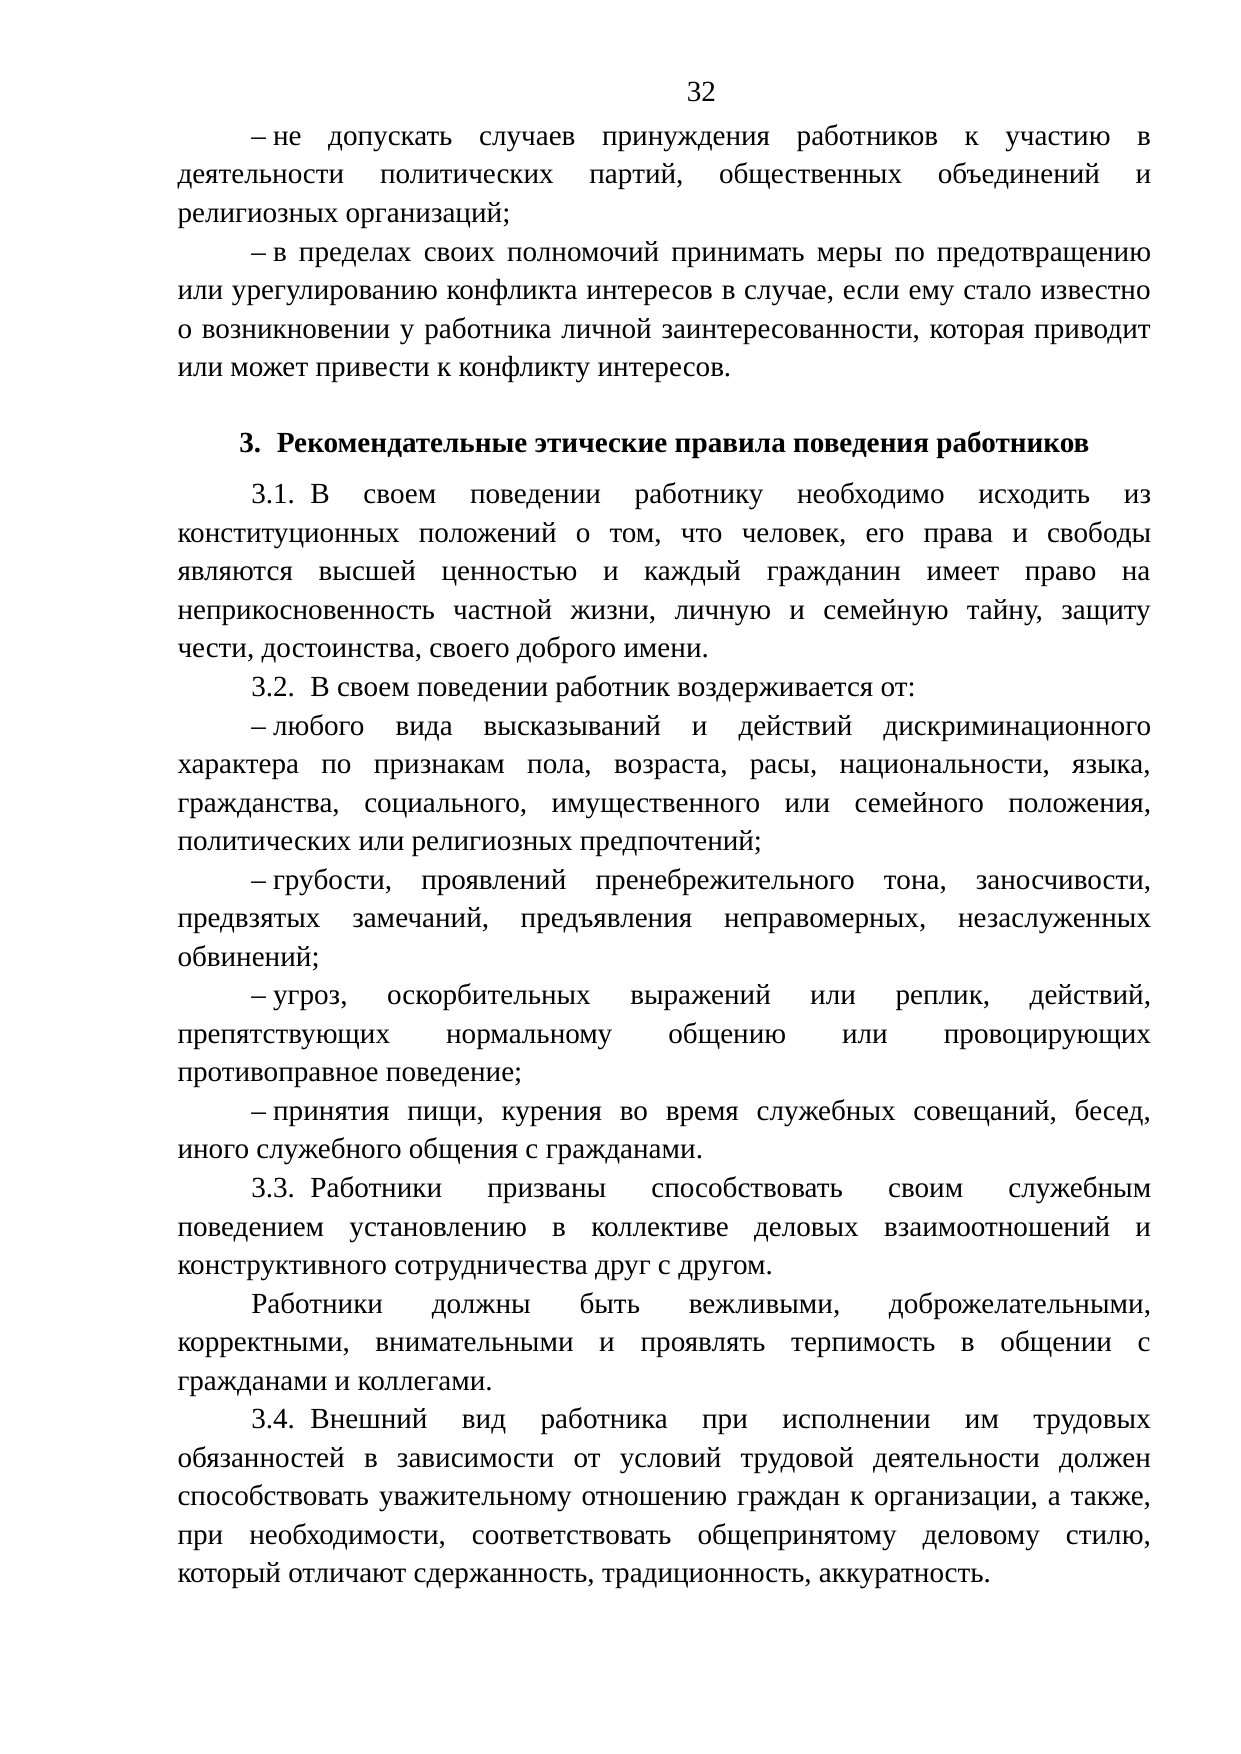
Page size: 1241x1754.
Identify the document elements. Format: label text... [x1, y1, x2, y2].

list В своем поведении работнику необходимо исходить из конституционных положений о том, что человек, его права и свободы являются высшей ценностью и каждый гражданин имеет право на неприкосновенность частной жизни, личную и семейную тайну, защиту чести, достоинства, своего доброго имени. [177, 476, 1152, 664]
text – в пределах своих полномочий принимать меры по предотвращению или урегулированию конфликта интересов в случае, если ему стало известно о возникновении у работника личной заинтересованности, которая приводит или может привести к конфликту интересов. [177, 234, 1152, 383]
list Работники призваны способствовать своим служебным поведением установлению в коллективе деловых взаимоотношений и конструктивного сотрудничества друг с другом. [177, 1170, 1152, 1281]
text – не допускать случаев принуждения работников к участию в деятельности политических партий, общественных объединений и религиозных организаций; [177, 118, 1152, 229]
text – принятия пищи, курения во время служебных совещаний, бесед, иного служебного общения с гражданами. [177, 1093, 1152, 1165]
text – угроз, оскорбительных выражений или реплик, действий, препятствующих нормальному общению или провоцирующих противоправное поведение; [177, 977, 1152, 1088]
list Внешний вид работника при исполнении им трудовых обязанностей в зависимости от условий трудовой деятельности должен способствовать уважительному отношению граждан к организации, а также, при необходимости, соответствовать общепринятому деловому стилю, который отличают сдержанность, традиционность, аккуратность. [177, 1401, 1152, 1589]
text – любого вида высказываний и действий дискриминационного характера по признакам пола, возраста, расы, национальности, языка, гражданства, социального, имущественного или семейного положения, политических или религиозных предпочтений; [177, 708, 1152, 857]
text Работники должны быть вежливыми, доброжелательными, корректными, внимательными и проявлять терпимость в общении с гражданами и коллегами. [177, 1286, 1152, 1396]
text – грубости, проявлений пренебрежительного тона, заносчивости, предвзятых замечаний, предъявления неправомерных, незаслуженных обвинений; [177, 862, 1152, 972]
list Рекомендательные этические правила поведения работников [177, 425, 1152, 459]
list В своем поведении работник воздерживается от: [177, 669, 1152, 703]
